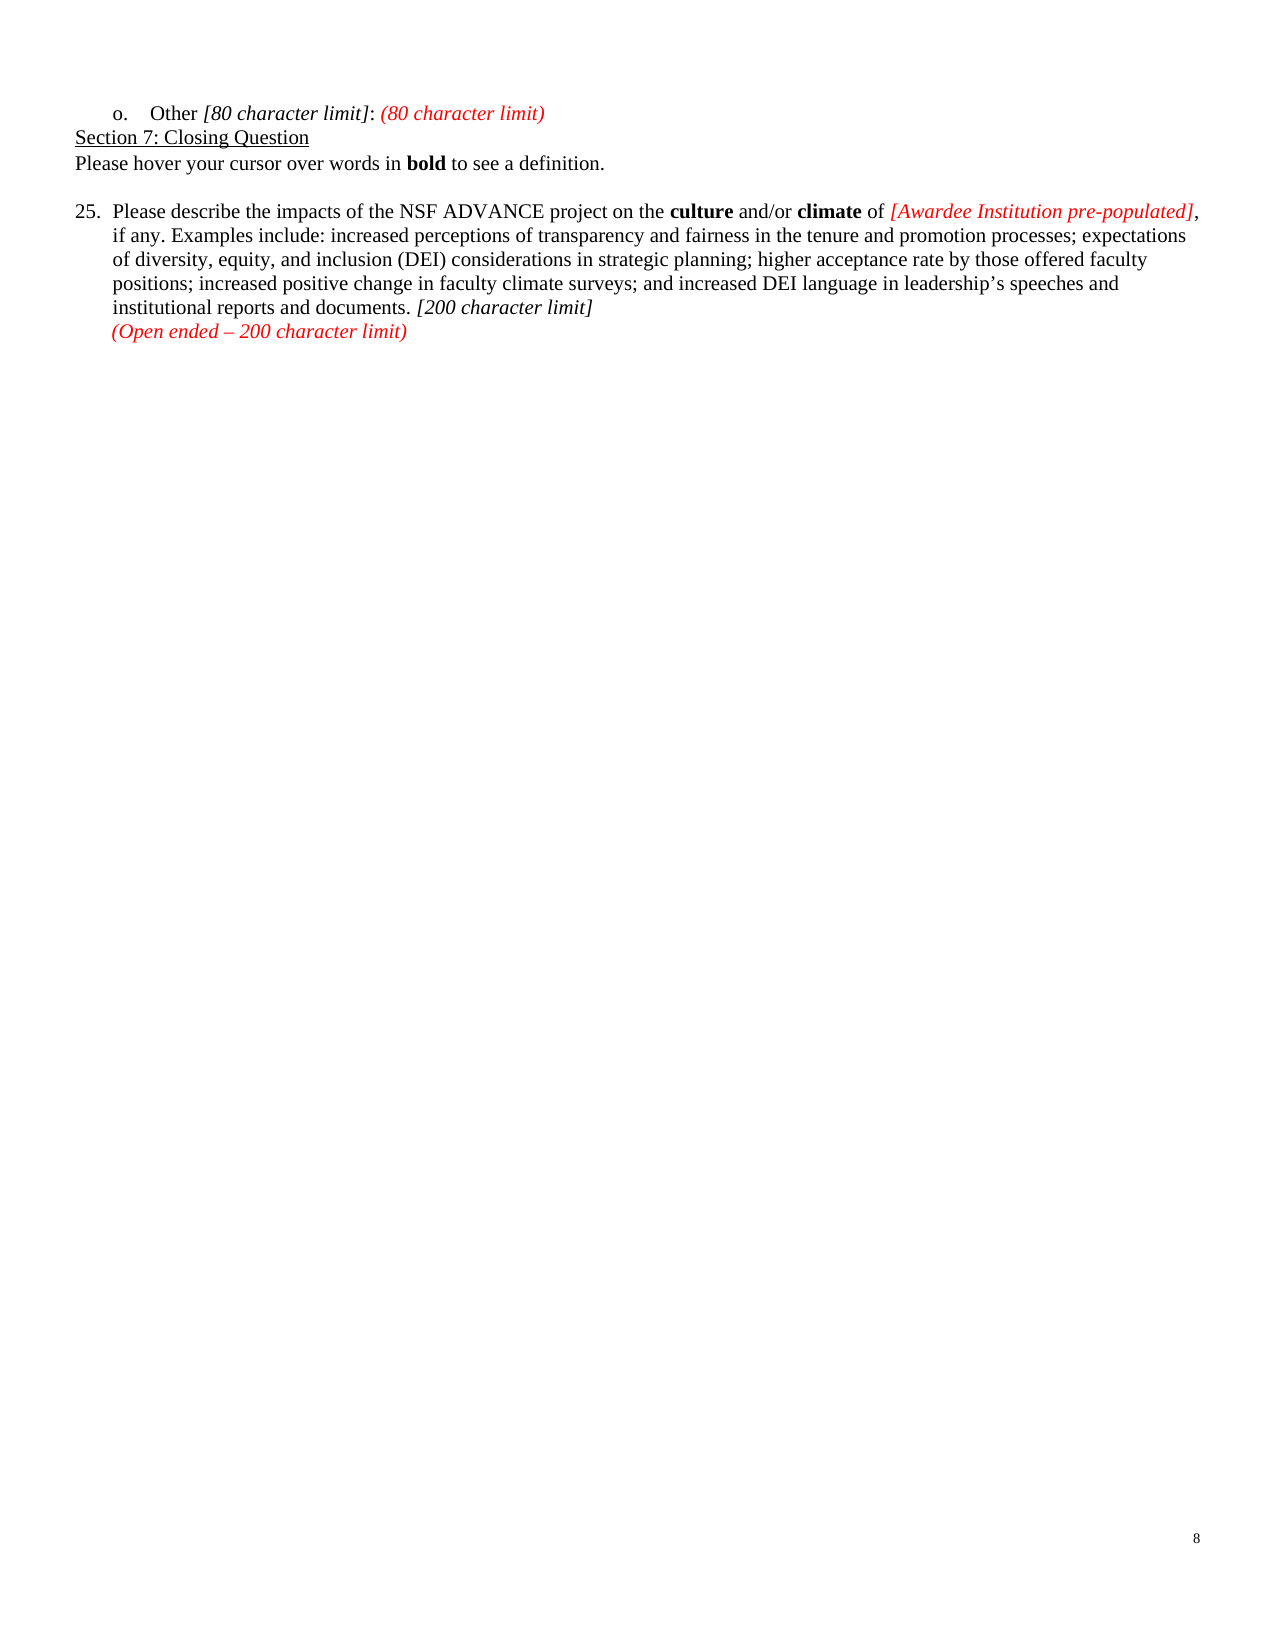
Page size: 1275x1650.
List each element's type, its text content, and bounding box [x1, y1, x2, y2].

text Please hover your cursor over words in bold to see a definition. [75, 151, 1200, 175]
subtitle Section 7: Closing Question [75, 125, 1200, 149]
text (Open ended – 200 character limit) [75, 319, 1200, 343]
list Please describe the impacts of the NSF ADVANCE project on the culture and/or climate of [Awardee Institution pre-populated], if any. Examples include: increased perceptions of transparency and fairness in the tenure and promotion processes; expectations of diversity, equity, and inclusion (DEI) considerations in strategic planning; higher acceptance rate by those offered faculty positions; increased positive change in faculty climate surveys; and increased DEI language in leadership’s speeches and institutional reports and documents. [200 character limit] [75, 199, 1200, 319]
list Other [80 character limit]: (80 character limit) [112, 101, 1200, 125]
